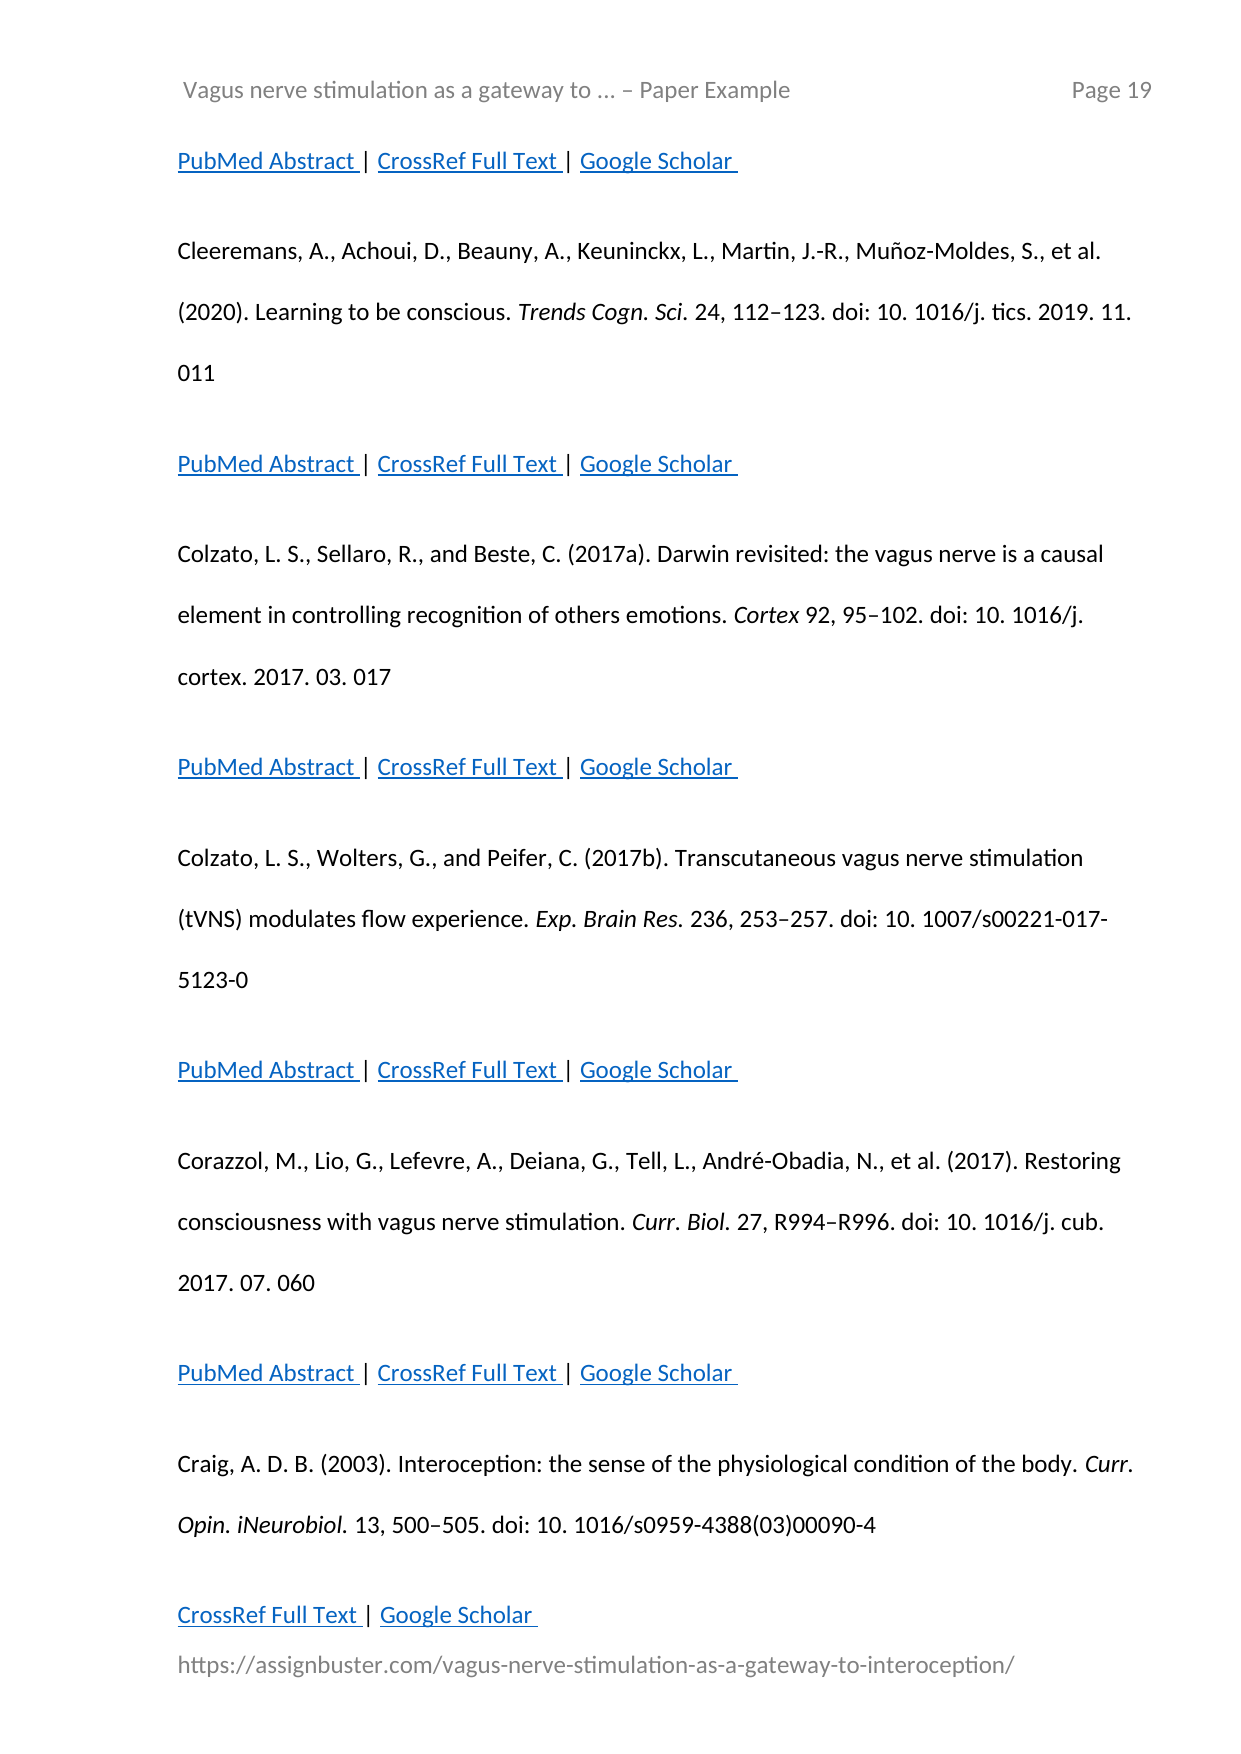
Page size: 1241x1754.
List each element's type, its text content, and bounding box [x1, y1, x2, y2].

text PubMed Abstract | CrossRef Full Text | Google Scholar [177, 448, 1152, 479]
text Colzato, L. S., Sellaro, R., and Beste, C. (2017a). Darwin revisited: the vagus nerve is a causal element in controlling recognition of others emotions. Cortex 92, 95–102. doi: 10. 1016/j. cortex. 2017. 03. 017 [177, 539, 1152, 691]
text PubMed Abstract | CrossRef Full Text | Google Scholar [177, 751, 1152, 782]
text Cleeremans, A., Achoui, D., Beauny, A., Keuninckx, L., Martin, J.-R., Muñoz-Moldes, S., et al. (2020). Learning to be conscious. Trends Cogn. Sci. 24, 112–123. doi: 10. 1016/j. tics. 2019. 11. 011 [177, 236, 1152, 388]
text Corazzol, M., Lio, G., Lefevre, A., Deiana, G., Tell, L., André-Obadia, N., et al. (2017). Restoring consciousness with vagus nerve stimulation. Curr. Biol. 27, R994–R996. doi: 10. 1016/j. cub. 2017. 07. 060 [177, 1145, 1152, 1297]
text PubMed Abstract | CrossRef Full Text | Google Scholar [177, 1357, 1152, 1388]
text Craig, A. D. B. (2003). Interoception: the sense of the physiological condition of the body. Curr. Opin. iNeurobiol. 13, 500–505. doi: 10. 1016/s0959-4388(03)00090-4 [177, 1448, 1152, 1539]
text PubMed Abstract | CrossRef Full Text | Google Scholar [177, 145, 1152, 176]
text PubMed Abstract | CrossRef Full Text | Google Scholar [177, 1054, 1152, 1085]
text CrossRef Full Text | Google Scholar [177, 1599, 1152, 1630]
text Colzato, L. S., Wolters, G., and Peifer, C. (2017b). Transcutaneous vagus nerve stimulation (tVNS) modulates flow experience. Exp. Brain Res. 236, 253–257. doi: 10. 1007/s00221-017-5123-0 [177, 842, 1152, 994]
